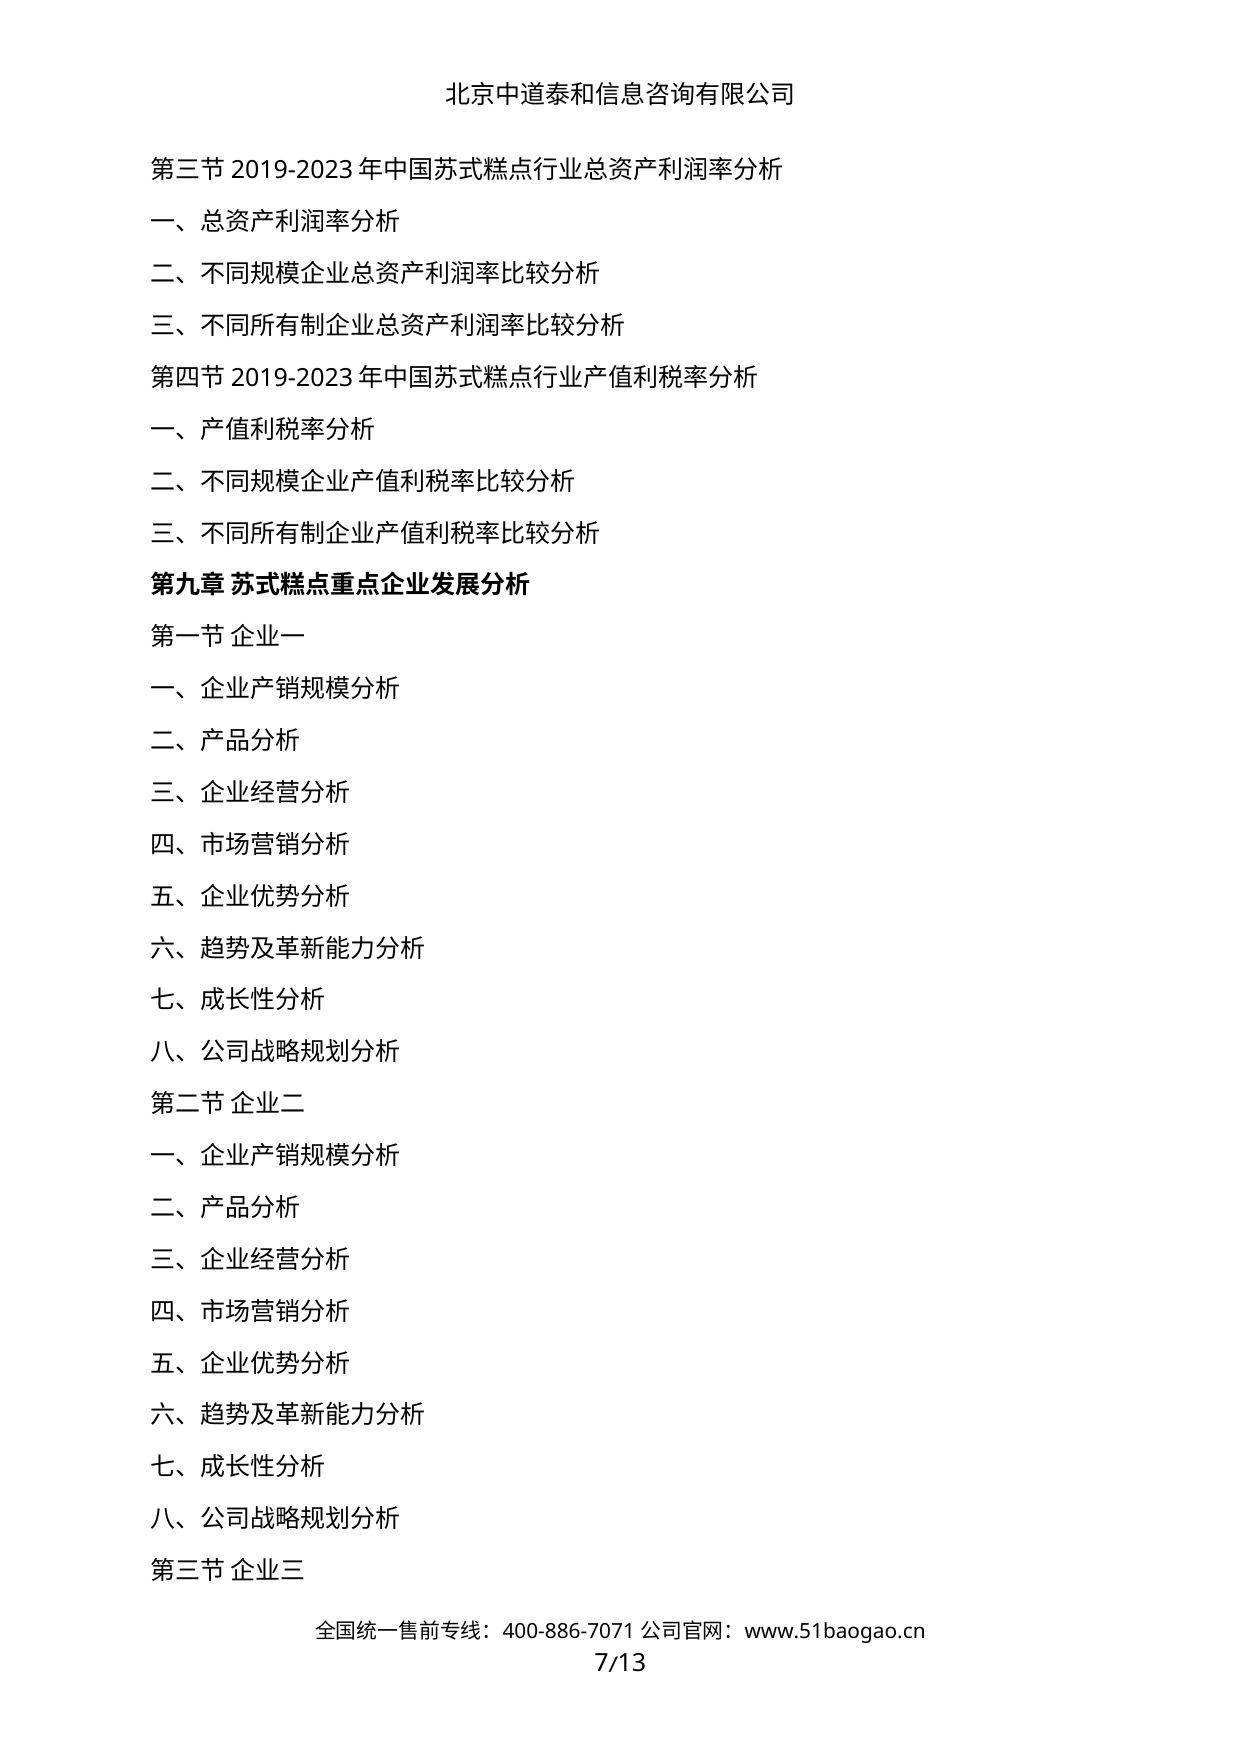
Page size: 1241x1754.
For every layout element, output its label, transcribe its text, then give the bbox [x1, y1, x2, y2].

text 六、趋势及革新能力分析 [150, 928, 1090, 964]
text 三、不同所有制企业产值利税率比较分析 [150, 513, 1090, 549]
text 第四节 2019-2023年中国苏式糕点行业产值利税率分析 [150, 357, 1090, 394]
text 五、企业优势分析 [150, 876, 1090, 912]
text 八、公司战略规划分析 [150, 1032, 1090, 1068]
text 三、不同所有制企业总资产利润率比较分析 [150, 306, 1090, 342]
text 一、企业产销规模分析 [150, 669, 1090, 705]
text 七、成长性分析 [150, 1447, 1090, 1483]
text 三、企业经营分析 [150, 772, 1090, 809]
text 第三节 2019-2023年中国苏式糕点行业总资产利润率分析 [150, 150, 1090, 186]
text 八、公司战略规划分析 [150, 1499, 1090, 1535]
text 一、总资产利润率分析 [150, 202, 1090, 238]
text 三、企业经营分析 [150, 1239, 1090, 1276]
text 四、市场营销分析 [150, 1291, 1090, 1327]
text 第九章 苏式糕点重点企业发展分析 [150, 565, 1090, 601]
text 四、市场营销分析 [150, 824, 1090, 861]
text 五、企业优势分析 [150, 1343, 1090, 1379]
text 二、不同规模企业总资产利润率比较分析 [150, 254, 1090, 290]
text 二、产品分析 [150, 1187, 1090, 1224]
text 一、产值利税率分析 [150, 409, 1090, 446]
text 二、产品分析 [150, 721, 1090, 757]
text 二、不同规模企业产值利税率比较分析 [150, 461, 1090, 497]
text 七、成长性分析 [150, 980, 1090, 1016]
text 一、企业产销规模分析 [150, 1136, 1090, 1172]
text 六、趋势及革新能力分析 [150, 1395, 1090, 1431]
text 第三节 企业三 [150, 1551, 1090, 1587]
text 第一节 企业一 [150, 617, 1090, 653]
text 第二节 企业二 [150, 1084, 1090, 1120]
